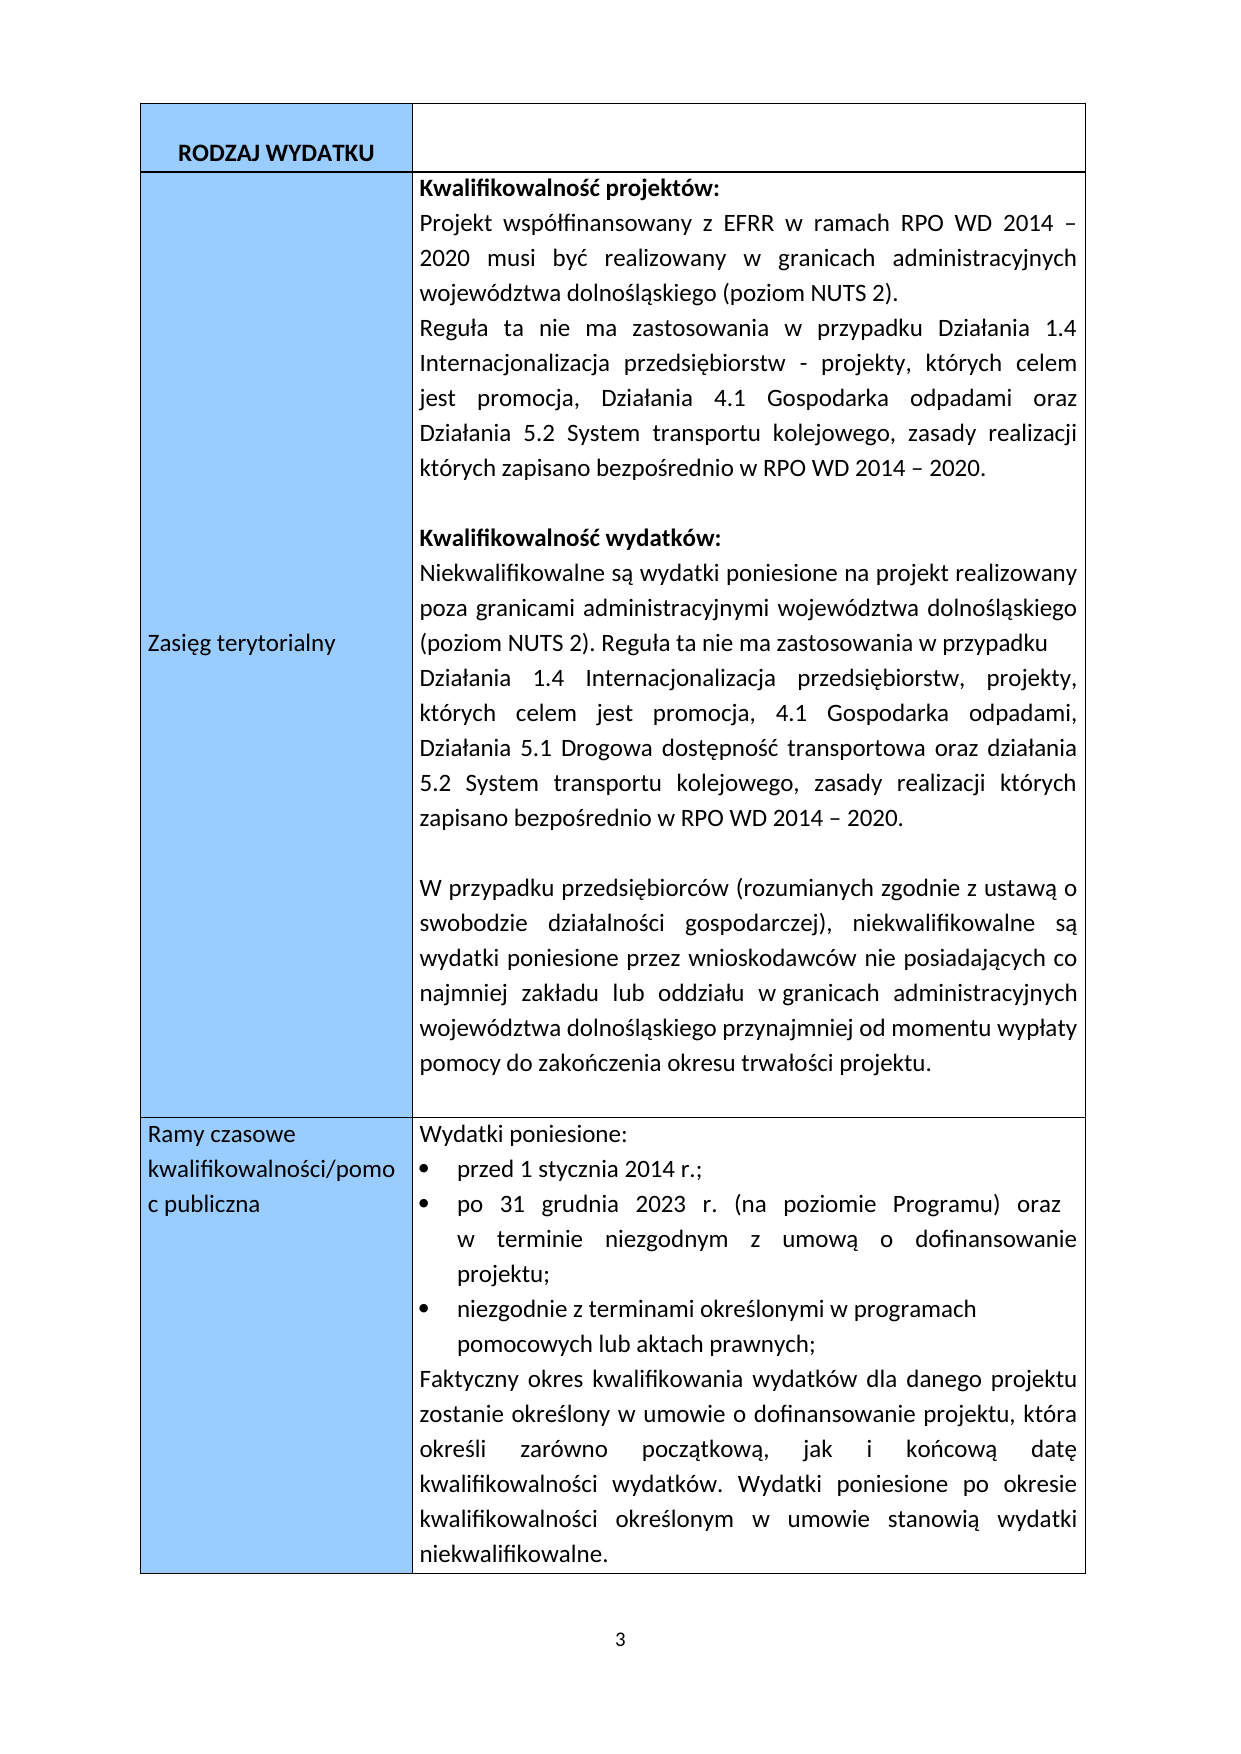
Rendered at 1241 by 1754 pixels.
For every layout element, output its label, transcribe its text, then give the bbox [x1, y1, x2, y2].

table_cell Kwalifikowalność projektów: Projekt współfinansowany z EFRR w ramach RPO WD 2014 – 2020 musi być realizowany w granicach administracyjnych województwa dolnośląskiego (poziom NUTS 2). Reguła ta nie ma zastosowania w przypadku Działania 1.4 Internacjonalizacja przedsiębiorstw - projekty, których celem jest promocja, Działania 4.1 Gospodarka odpadami oraz Działania 5.2 System transportu kolejowego, zasady realizacji których zapisano bezpośrednio w RPO WD 2014 – 2020. Kwalifikowalność wydatków: Niekwalifikowalne są wydatki poniesione na projekt realizowany poza granicami administracyjnymi województwa dolnośląskiego (poziom NUTS 2). Reguła ta nie ma zastosowania w przypadku Działania 1.4 Internacjonalizacja przedsiębiorstw, projekty, których celem jest promocja, 4.1 Gospodarka odpadami, Działania 5.1 Drogowa dostępność transportowa oraz działania 5.2 System transportu kolejowego, zasady realizacji których zapisano bezpośrednio w RPO WD 2014 – 2020. W przypadku przedsiębiorców (rozumianych zgodnie z ustawą o swobodzie działalności gospodarczej), niekwalifikowalne są wydatki poniesione przez wnioskodawców nie posiadających co najmniej zakładu lub oddziału w granicach administracyjnych województwa dolnośląskiego przynajmniej od momentu wypłaty pomocy do zakończenia okresu trwałości projektu. [413, 173, 1085, 1117]
table_cell Zasięg terytorialny [141, 173, 412, 1117]
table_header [413, 104, 1085, 171]
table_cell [413, 1118, 1085, 1573]
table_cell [141, 1118, 412, 1573]
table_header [141, 104, 412, 171]
